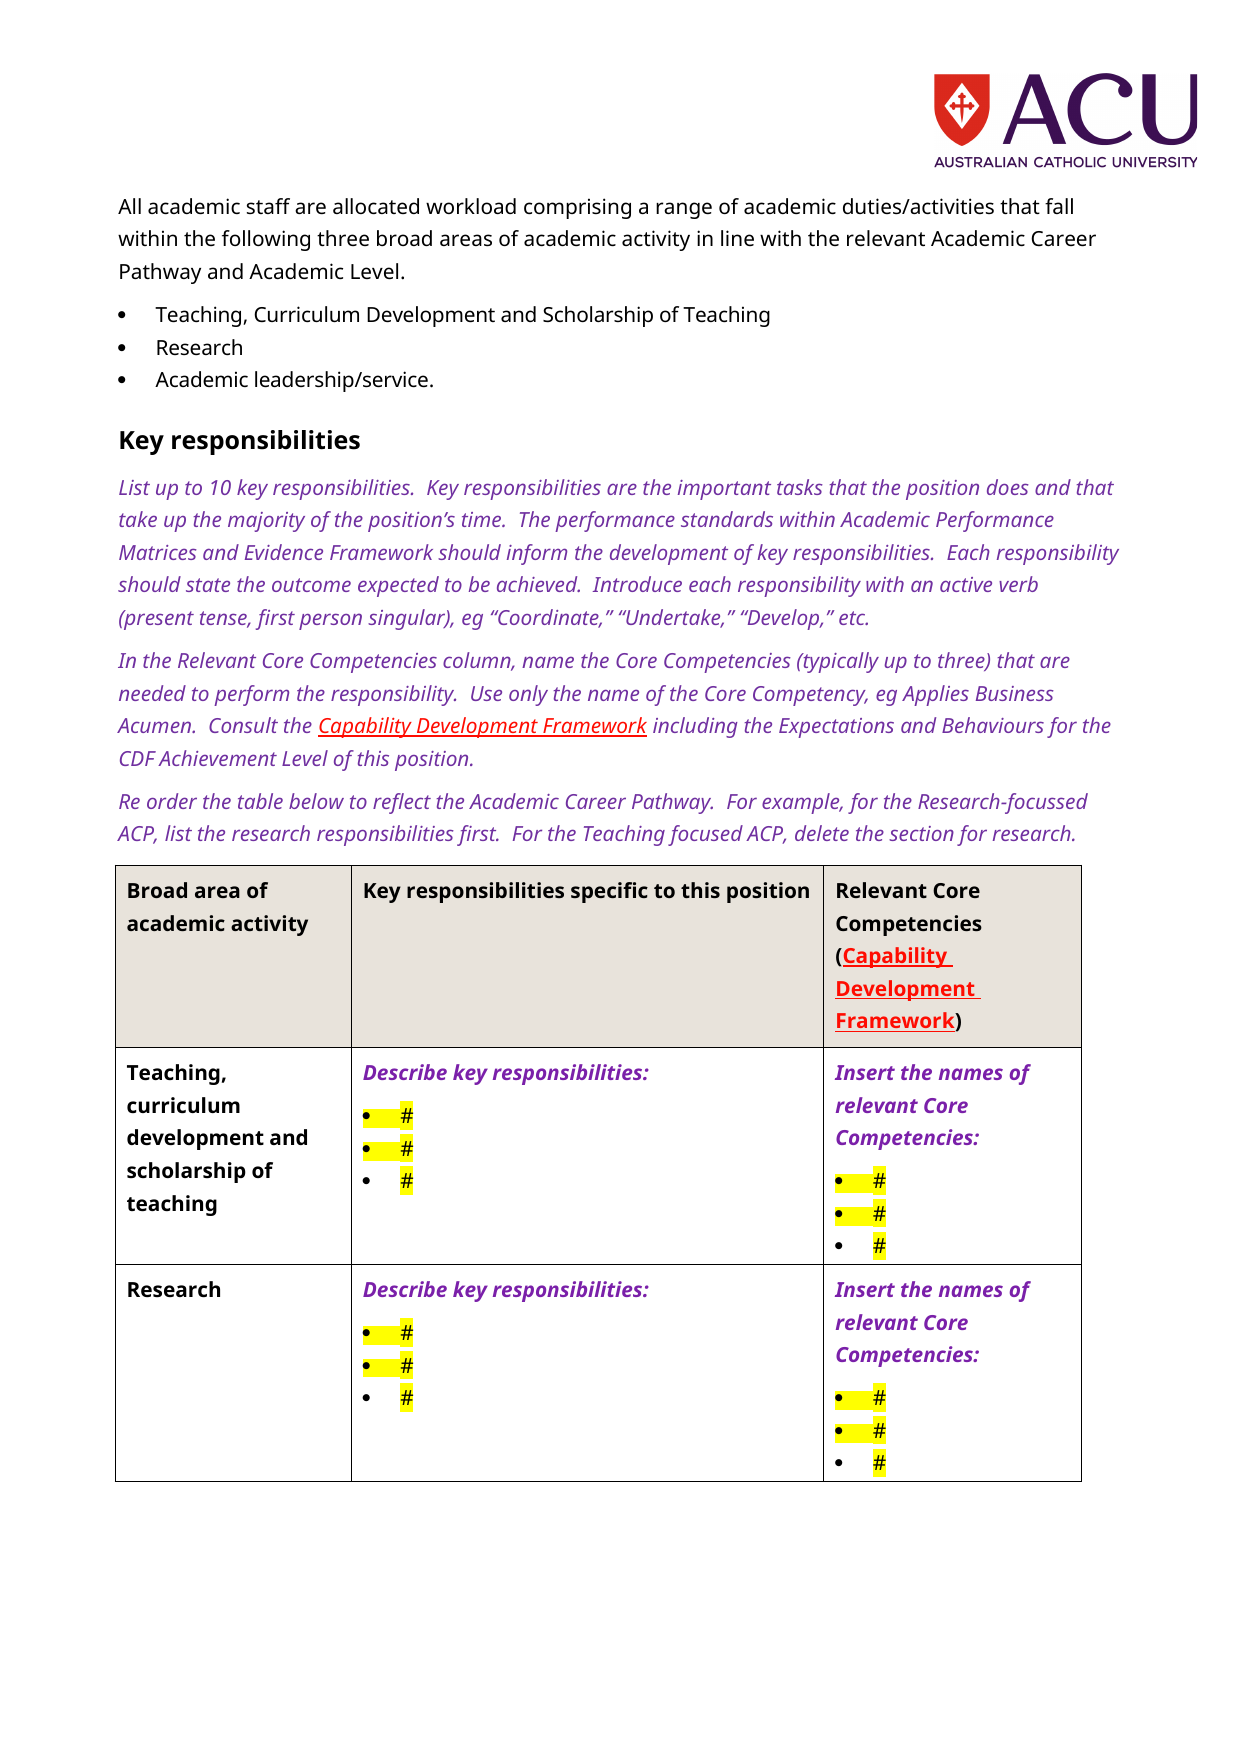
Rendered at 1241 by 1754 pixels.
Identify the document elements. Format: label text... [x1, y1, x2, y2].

table_cell Insert the names of relevant Core Competencies: # # # [824, 1048, 1081, 1264]
list Research [118, 333, 1122, 361]
table_cell Insert the names of relevant Core Competencies: # # # [824, 1265, 1081, 1481]
text All academic staff are allocated workload comprising a range of academic duties/activities that fall within the following three broad areas of academic activity in line with the relevant Academic Career Pathway and Academic Level. [118, 192, 1122, 286]
list Teaching, Curriculum Development and Scholarship of Teaching [118, 300, 1122, 329]
list Re order the table below to reflect the Academic Career Pathway. For example, for the Research-focussed ACP, list the research responsibilities first. For the Teaching focused ACP, delete the section for research. [118, 787, 1122, 848]
table_header Relevant Core Competencies (Capability Development Framework) [824, 866, 1081, 1047]
table_cell Research [116, 1265, 351, 1481]
list In the Relevant Core Competencies column, name the Core Competencies (typically up to three) that are needed to perform the responsibility. Use only the name of the Core Competency, eg Applies Business Acumen. Consult the Capability Development Framework including the Expectations and Behaviours for the CDF Achievement Level of this position. [118, 646, 1122, 772]
picture [934, 73, 1198, 169]
text Key responsibilities [118, 423, 1122, 457]
table_cell Describe key responsibilities: # # # [352, 1265, 823, 1481]
list List up to 10 key responsibilities. Key responsibilities are the important tasks that the position does and that take up the majority of the position’s time. The performance standards within Academic Performance Matrices and Evidence Framework should inform the development of key responsibilities. Each responsibility should state the outcome expected to be achieved. Introduce each responsibility with an active verb (present tense, first person singular), eg “Coordinate,” “Undertake,” “Develop,” etc. [118, 473, 1122, 631]
table_cell Describe key responsibilities: # # # [352, 1048, 823, 1264]
table_header Broad area of academic activity [116, 866, 351, 1047]
list Academic leadership/service. [118, 365, 1122, 394]
table_header Key responsibilities specific to this position [352, 866, 823, 1047]
table_cell Teaching, curriculum development and scholarship of teaching [116, 1048, 351, 1264]
